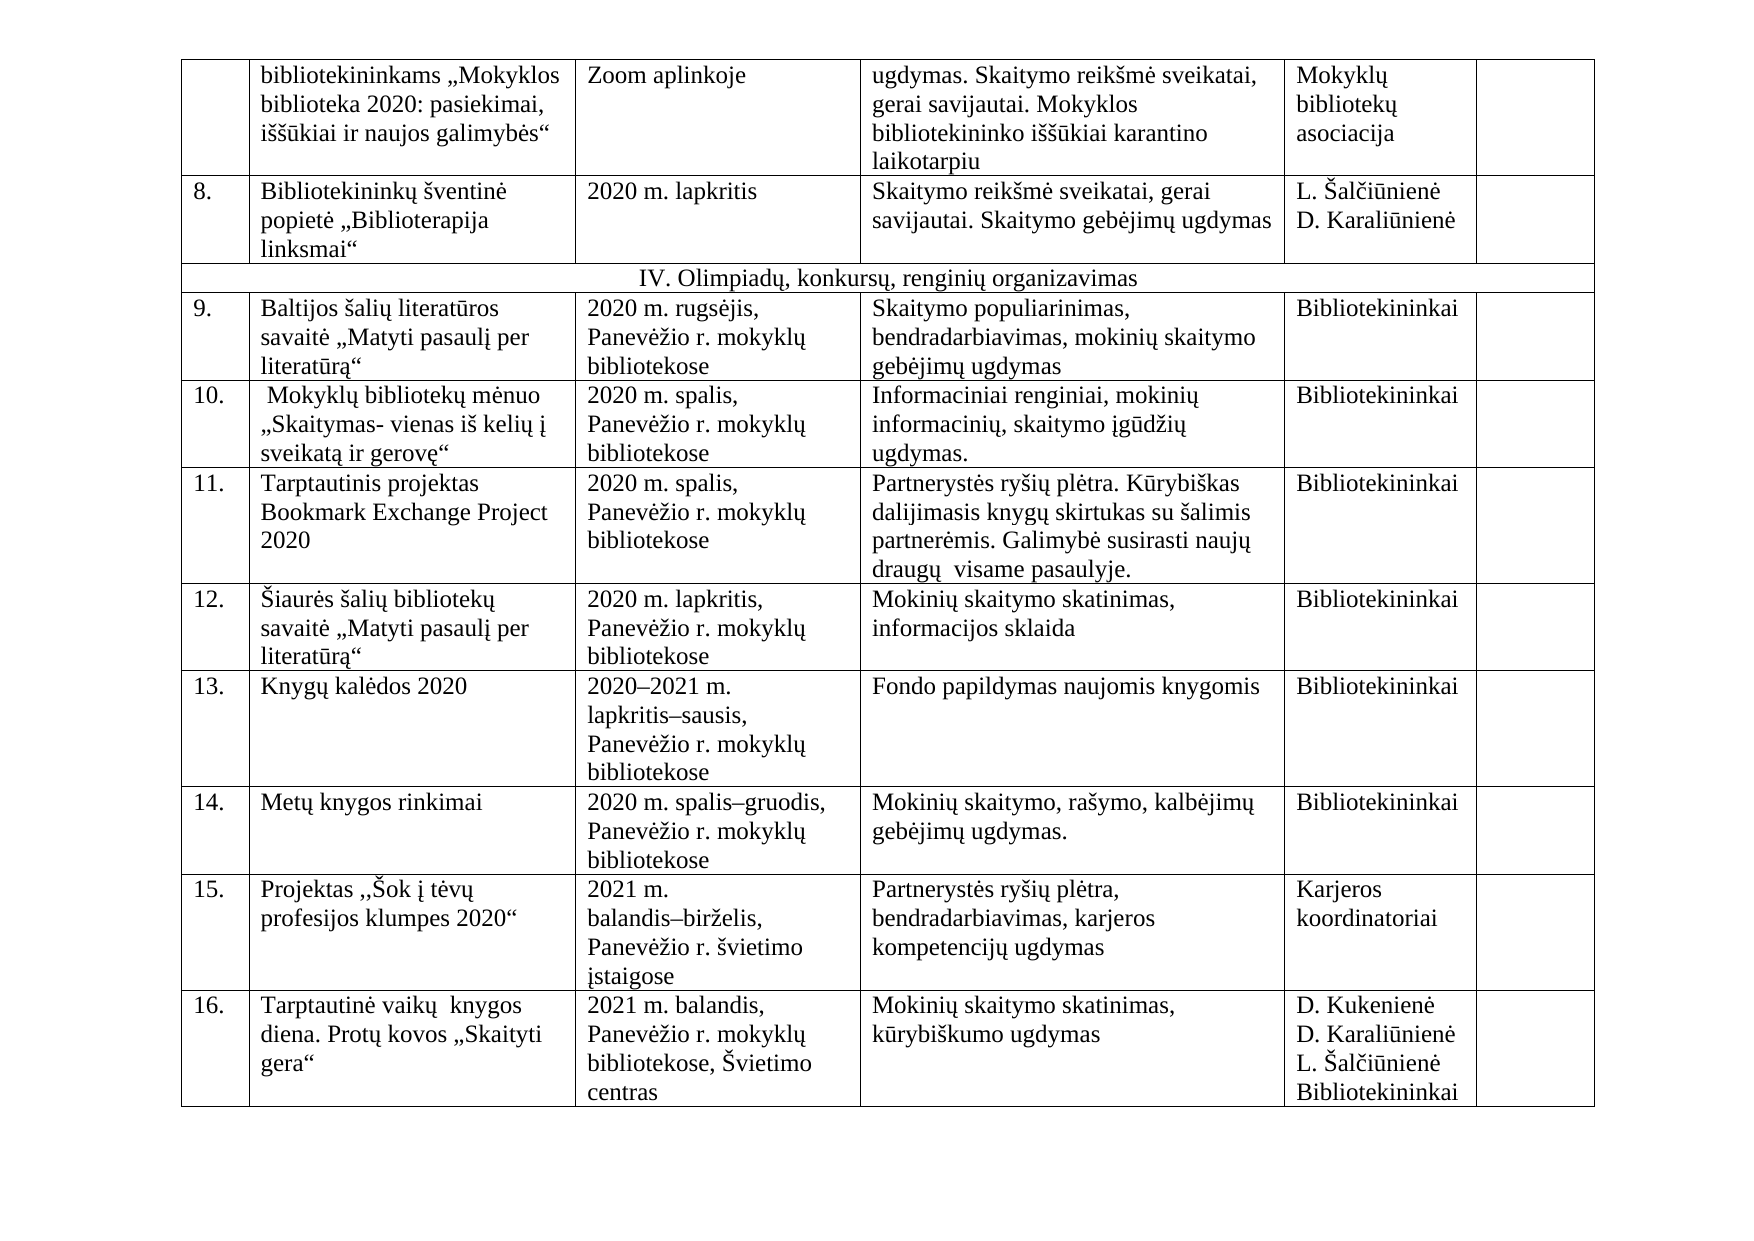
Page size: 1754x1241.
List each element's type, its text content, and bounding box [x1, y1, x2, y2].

table_cell [1477, 671, 1594, 786]
table_cell [1477, 60, 1594, 175]
table_cell Šiaurės šalių bibliotekų savaitė „Matyti pasaulį per literatūrą“ [250, 584, 575, 670]
table_cell 12. [182, 584, 249, 670]
table_cell 2020 m. spalis–gruodis, Panevėžio r. mokyklų bibliotekose [576, 787, 860, 873]
table_cell Metų knygos rinkimai [250, 787, 575, 873]
table_cell [1477, 293, 1594, 379]
table_cell Fondo papildymas naujomis knygomis [861, 671, 1284, 786]
table_cell 9. [182, 293, 249, 379]
table_cell D. Kukenienė D. Karaliūnienė L. Šalčiūnienė Bibliotekininkai [1285, 991, 1476, 1106]
table_cell 8. [182, 176, 249, 262]
table_cell Mokinių skaitymo, rašymo, kalbėjimų gebėjimų ugdymas. [861, 787, 1284, 873]
table_cell 2021 m. balandis, Panevėžio r. mokyklų bibliotekose, Švietimo centras [576, 991, 860, 1106]
table_cell 2020 m. spalio 28 d., Zoom aplinkoje [576, 60, 860, 175]
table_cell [861, 60, 1284, 175]
table_cell Baltijos šalių literatūros savaitė „Matyti pasaulį per literatūrą“ [250, 293, 575, 379]
table_cell 15. [182, 875, 249, 989]
table_cell 11. [182, 468, 249, 583]
table_cell 2020 m. lapkritis [576, 176, 860, 262]
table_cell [1285, 60, 1476, 175]
table_cell Tarptautinė vaikų knygos diena. Protų kovos „Skaityti gera“ [250, 991, 575, 1106]
table_cell 7. [182, 60, 249, 175]
table_cell 16. [182, 991, 249, 1106]
table_cell 2020 m. rugsėjis, Panevėžio r. mokyklų bibliotekose [576, 293, 860, 379]
table_cell 2021 m. balandis–birželis, Panevėžio r. švietimo įstaigose [576, 875, 860, 989]
table_cell 2020 m. spalis, Panevėžio r. mokyklų bibliotekose [576, 381, 860, 467]
table_cell Mokinių skaitymo skatinimas, informacijos sklaida [861, 584, 1284, 670]
table_cell Bibliotekininkai [1285, 787, 1476, 873]
table_cell Bibliotekininkai [1285, 671, 1476, 786]
table_cell Konferencija mokyklų bibliotekininkams „Mokyklos biblioteka 2020: pasiekimai, iššūkiai ir naujos galimybės“ [250, 60, 575, 175]
table_cell 13. [182, 671, 249, 786]
table_cell Bibliotekininkai [1285, 381, 1476, 467]
table_cell Skaitymo reikšmė sveikatai, gerai savijautai. Skaitymo gebėjimų ugdymas [861, 176, 1284, 262]
table_cell Mokyklų bibliotekų mėnuo „Skaitymas- vienas iš kelių į sveikatą ir gerovę“ [250, 381, 575, 467]
table_cell 2020 m. lapkritis, Panevėžio r. mokyklų bibliotekose [576, 584, 860, 670]
table_cell Bibliotekininkai [1285, 293, 1476, 379]
table_cell Bibliotekininkai [1285, 584, 1476, 670]
table_cell [1477, 176, 1594, 262]
table_cell [1477, 875, 1594, 989]
table_cell 2020 m. spalis, Panevėžio r. mokyklų bibliotekose [576, 468, 860, 583]
table_cell Partnerystės ryšių plėtra. Kūrybiškas dalijimasis knygų skirtukas su šalimis partnerėmis. Galimybė susirasti naujų draugų visame pasaulyje. [1131, 468, 1284, 583]
table_cell [1477, 584, 1594, 670]
table_cell L. Šalčiūnienė D. Karaliūnienė [1285, 176, 1476, 262]
table_cell Tarptautinis projektas Bookmark Exchange Project 2020 [250, 468, 575, 583]
table_cell 10. [182, 381, 249, 467]
table_cell Skaitymo populiarinimas, bendradarbiavimas, mokinių skaitymo gebėjimų ugdymas [861, 293, 1284, 379]
table_cell 2020–2021 m. lapkritis–sausis, Panevėžio r. mokyklų bibliotekose [576, 671, 860, 786]
table_cell IV. Olimpiadų, konkursų, renginių organizavimas [182, 264, 1594, 292]
table_cell Knygų kalėdos 2020 [250, 671, 575, 786]
table_cell Partnerystės ryšių plėtra, bendradarbiavimas, karjeros kompetencijų ugdymas [861, 875, 1284, 989]
table_cell Mokinių skaitymo skatinimas, kūrybiškumo ugdymas [861, 991, 1284, 1106]
table_cell 14. [182, 787, 249, 873]
table_cell [1477, 787, 1594, 873]
table_cell [1477, 381, 1594, 467]
table_cell Partnerystės ryšių plėtra. Kūrybiškas dalijimasis knygų skirtukas su šalimis partnerėmis. Galimybė susirasti naujų draugų visame pasaulyje. [861, 468, 1120, 583]
table_cell Bibliotekininkų šventinė popietė „Biblioterapija linksmai“ [250, 176, 575, 262]
table_cell [1477, 991, 1594, 1106]
table_cell [1477, 468, 1594, 583]
table_cell Bibliotekininkai [1285, 468, 1476, 583]
table_cell Karjeros koordinatoriai [1285, 875, 1476, 989]
table_cell Projektas ,,Šok į tėvų profesijos klumpes 2020“ [250, 875, 575, 989]
table_cell Informaciniai renginiai, mokinių informacinių, skaitymo įgūdžių ugdymas. [861, 381, 1284, 467]
